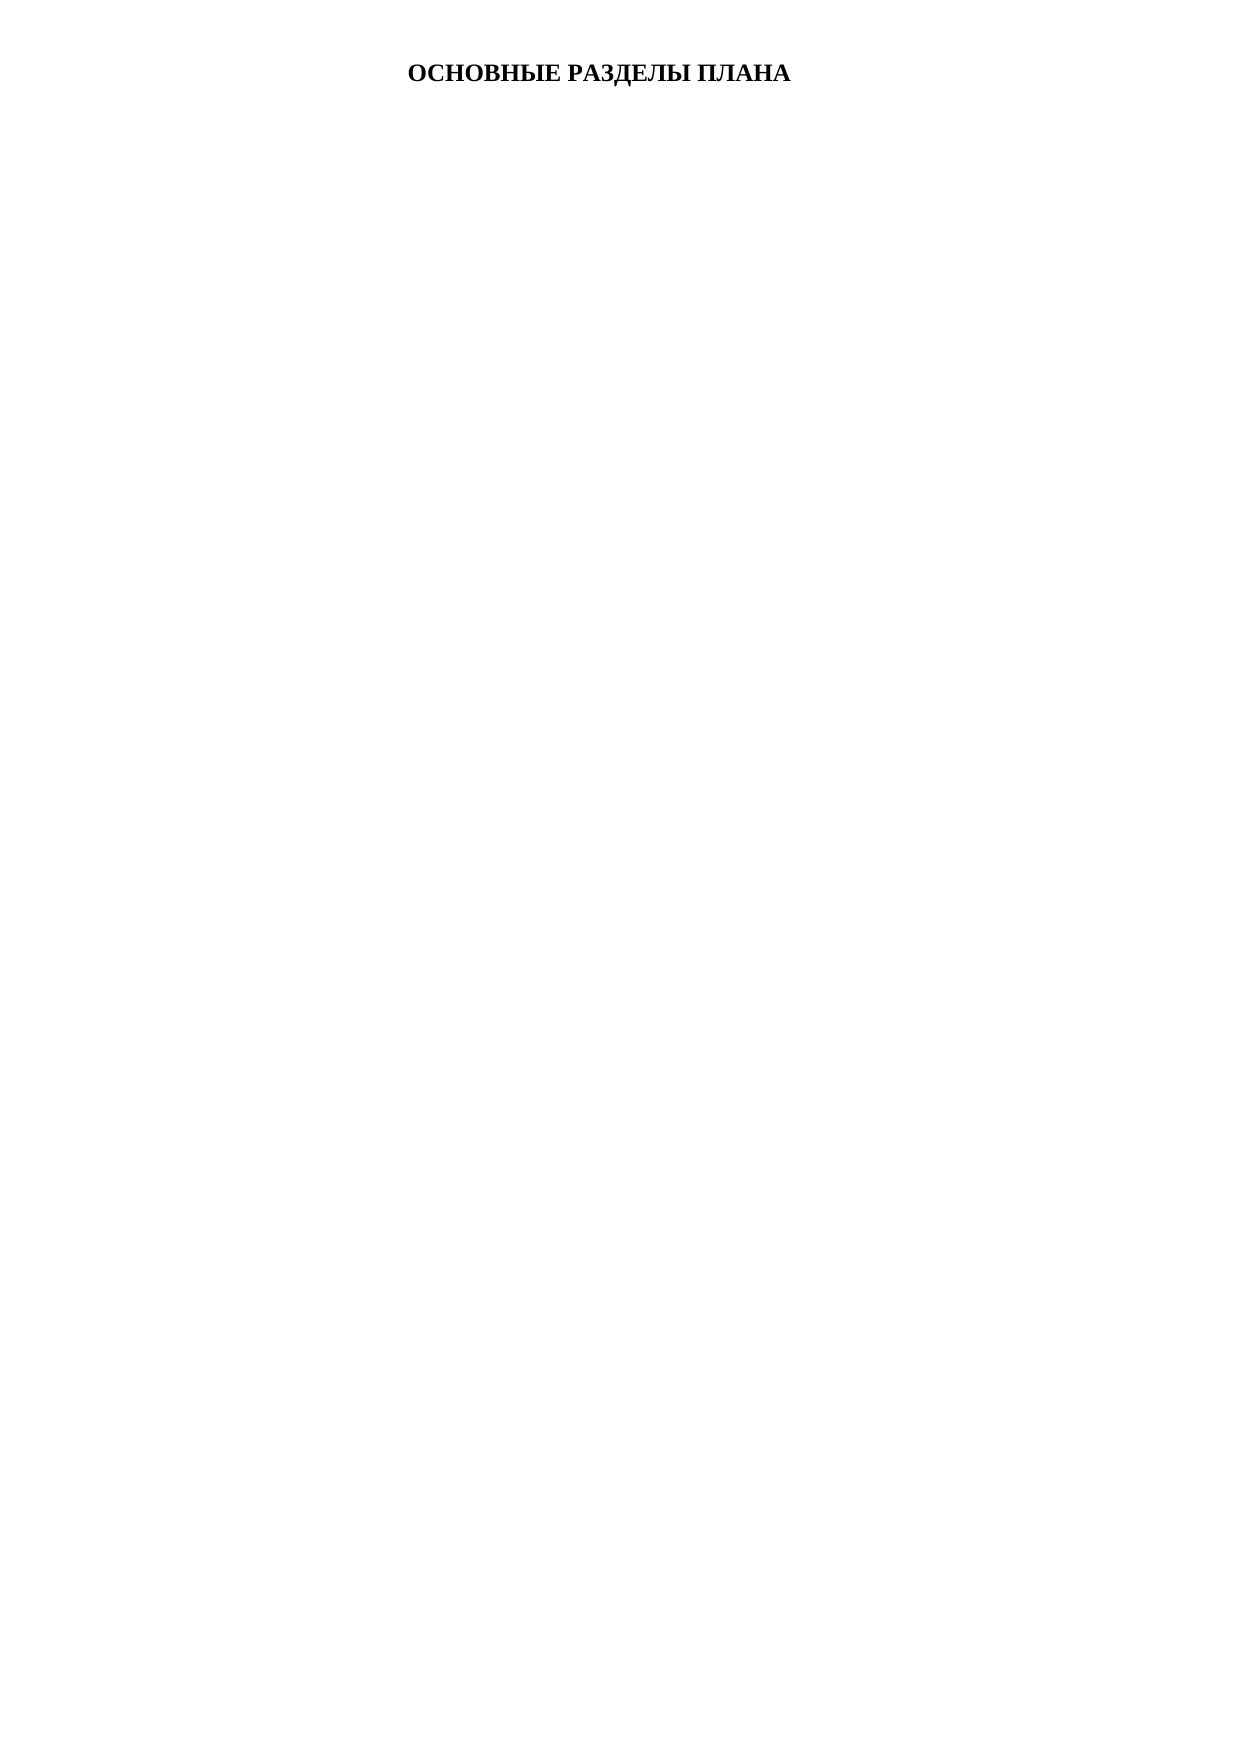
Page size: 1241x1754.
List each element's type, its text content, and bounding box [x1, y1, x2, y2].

text ОСНОВНЫЕ РАЗДЕЛЫ ПЛАНА [89, 58, 1181, 86]
